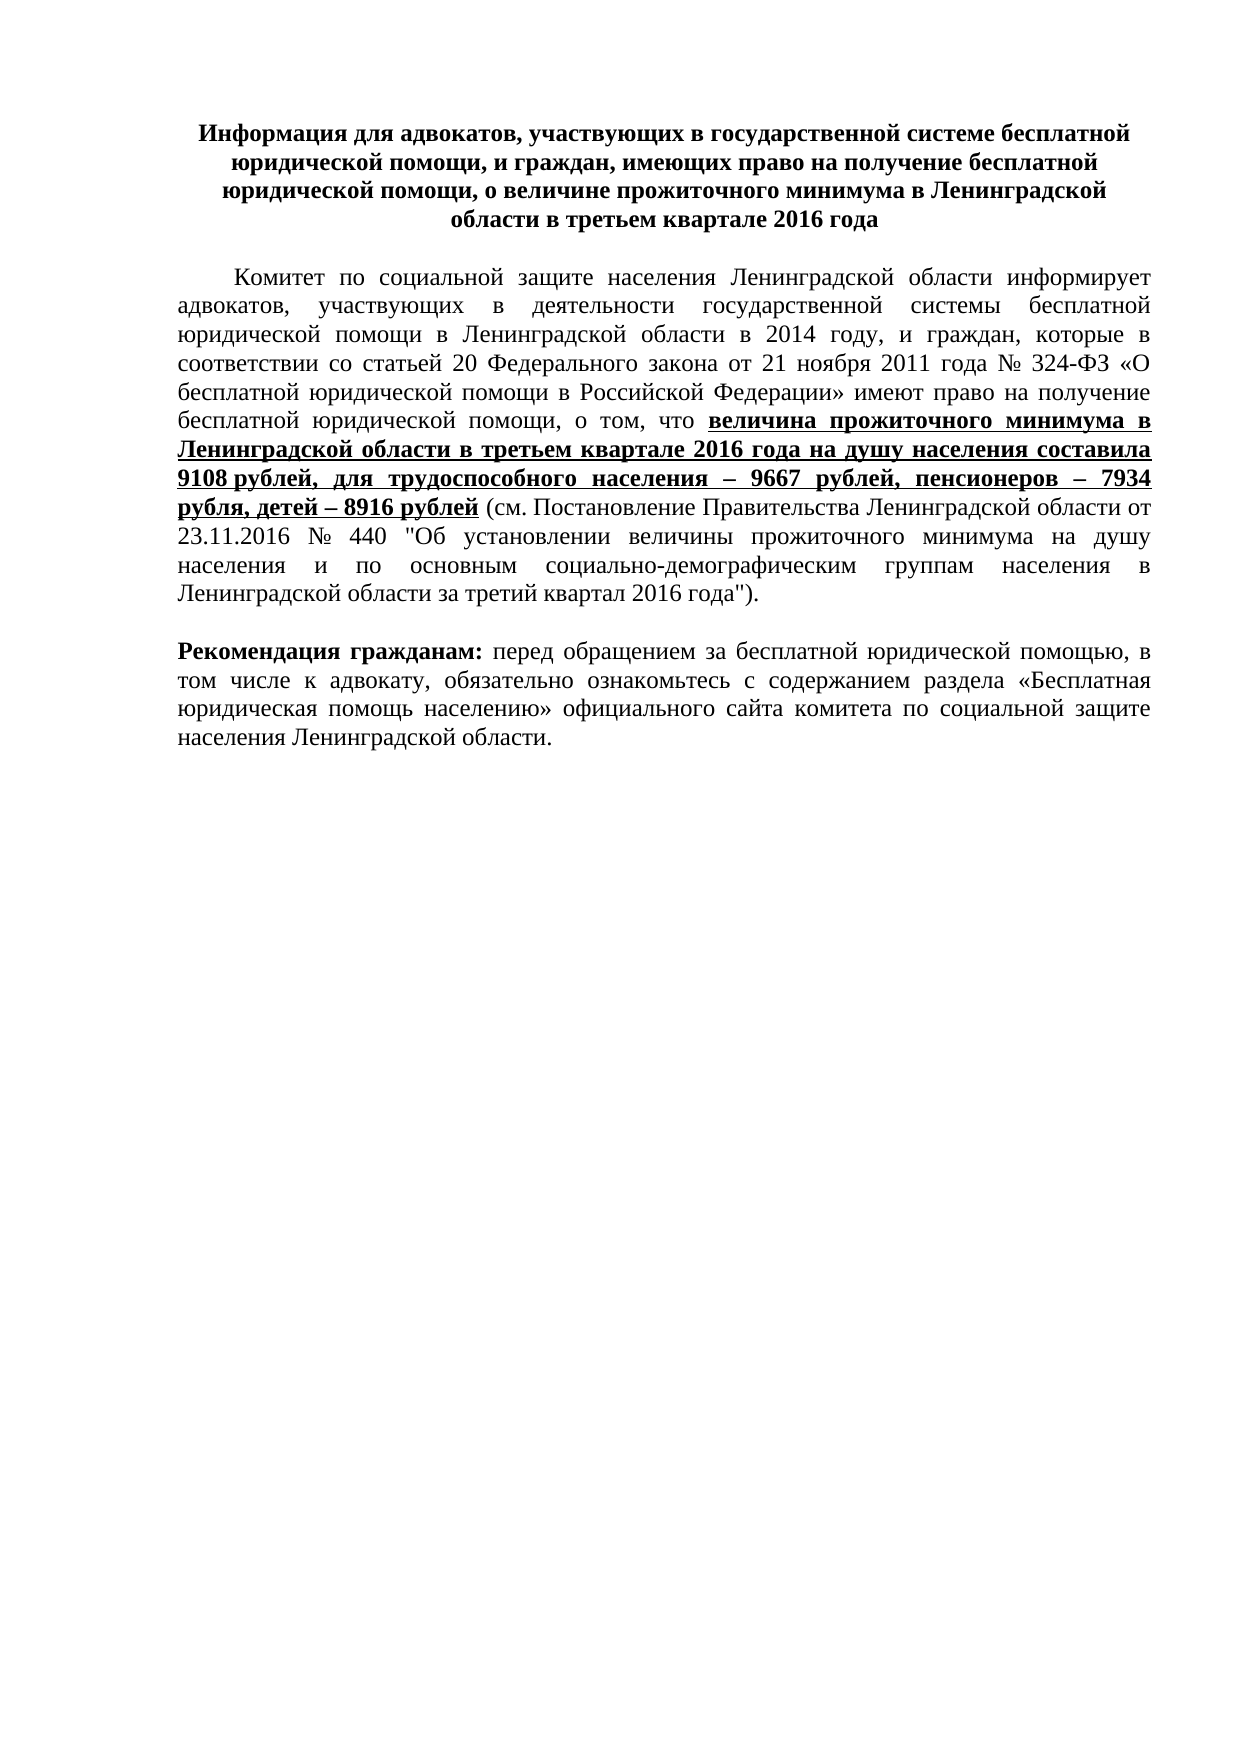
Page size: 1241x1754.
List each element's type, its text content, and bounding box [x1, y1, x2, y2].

text Информация для адвокатов, участвующих в государственной системе бесплатной юридической помощи, и граждан, имеющих право на получение бесплатной юридической помощи, о величине прожиточного минимума в Ленинградской области в третьем квартале 2016 года [177, 118, 1152, 233]
text Рекомендация гражданам: перед обращением за бесплатной юридической помощью, в том числе к адвокату, обязательно ознакомьтесь с содержанием раздела «Бесплатная юридическая помощь населению» официального сайта комитета по социальной защите населения Ленинградской области. [177, 636, 1152, 751]
text Комитет по социальной защите населения Ленинградской области информирует адвокатов, участвующих в деятельности государственной системы бесплатной юридической помощи в Ленинградской области в 2014 году, и граждан, которые в соответствии со статьей 20 Федерального закона от 21 ноября 2011 года № 324-ФЗ «О бесплатной юридической помощи в Российской Федерации» имеют право на получение бесплатной юридической помощи, о том, что величина прожиточного минимума в Ленинградской области в третьем квартале 2016 года на душу населения составила 9108 рублей, для трудоспособного населения – 9667 рублей, пенсионеров – 7934 рубля, детей – 8916 рублей (см. Постановление Правительства Ленинградской области от 23.11.2016 № 440 "Об установлении величины прожиточного минимума на душу населения и по основным социально-демографическим группам населения в Ленинградской области за третий квартал 2016 года"). [177, 262, 1152, 459]
text Комитет по социальной защите населения Ленинградской области информирует адвокатов, участвующих в деятельности государственной системы бесплатной юридической помощи в Ленинградской области в 2014 году, и граждан, которые в соответствии со статьей 20 Федерального закона от 21 ноября 2011 года № 324-ФЗ «О бесплатной юридической помощи в Российской Федерации» имеют право на получение бесплатной юридической помощи, о том, что величина прожиточного минимума в Ленинградской области в третьем квартале 2016 года на душу населения составила 9108 рублей, для трудоспособного населения – 9667 рублей, пенсионеров – 7934 рубля, детей – 8916 рублей (см. Постановление Правительства Ленинградской области от 23.11.2016 № 440 "Об установлении величины прожиточного минимума на душу населения и по основным социально-демографическим группам населения в Ленинградской области за третий квартал 2016 года"). [177, 489, 1152, 607]
